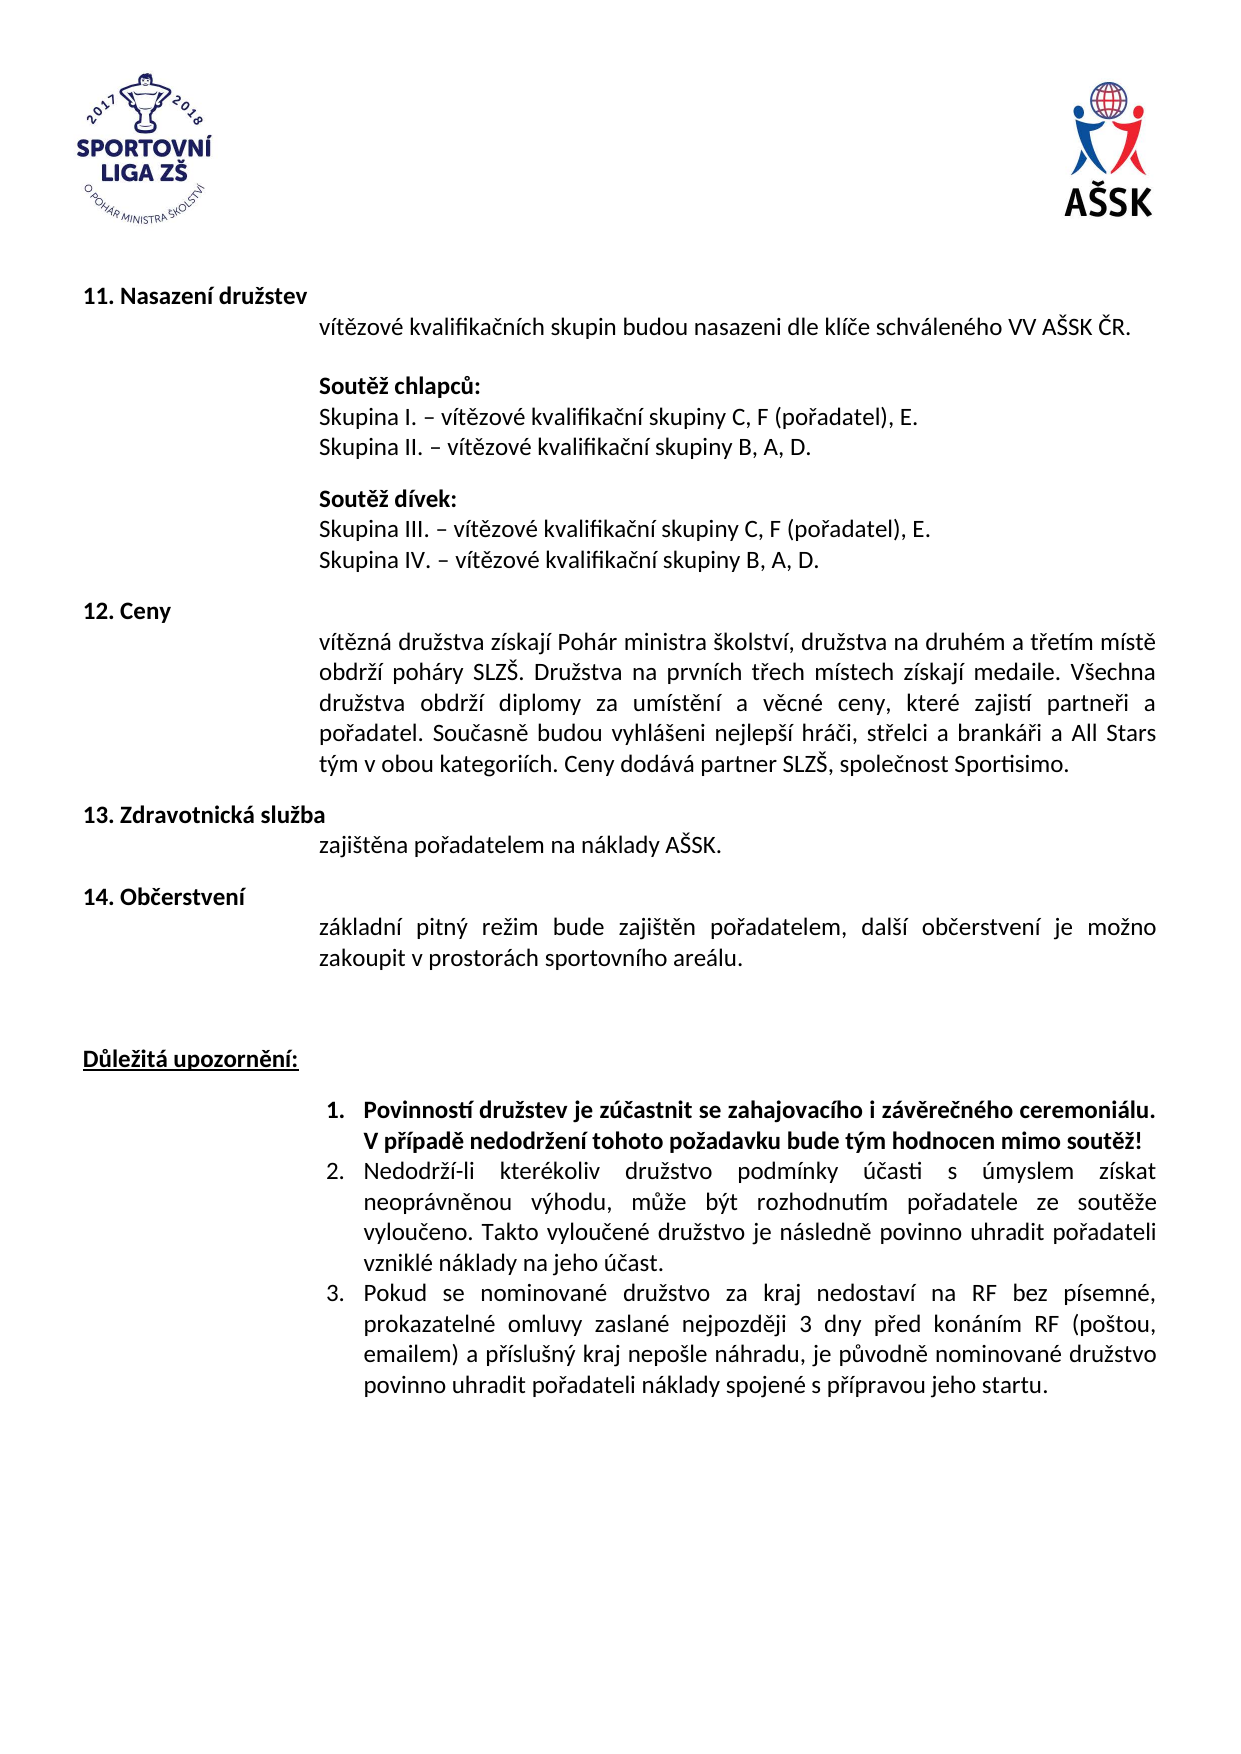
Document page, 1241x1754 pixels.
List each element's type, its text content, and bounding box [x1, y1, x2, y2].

text Skupina I. – vítězové kvalifikační skupiny C, F (pořadatel), E. [83, 401, 1157, 431]
list Pokud se nominované družstvo za kraj nedostaví na RF bez písemné, prokazatelné omluvy zaslané nejpozději 3 dny před konáním RF (poštou, emailem) a příslušný kraj nepošle náhradu, je původně nominované družstvo povinno uhradit pořadateli náklady spojené s přípravou jeho startu. [326, 1277, 1157, 1399]
picture [0, 0, 1234, 294]
text vítězové kvalifikačních skupin budou nasazeni dle klíče schváleného VV AŠSK ČR. [83, 311, 1157, 342]
list Povinností družstev je zúčastnit se zahajovacího i závěrečného ceremoniálu. V případě nedodržení tohoto požadavku bude tým hodnocen mimo soutěž! [326, 1094, 1157, 1155]
text Soutěž chlapců: [83, 370, 1157, 401]
text Skupina II. – vítězové kvalifikační skupiny B, A, D. [83, 431, 1157, 462]
list Nedodrží-li kterékoliv družstvo podmínky účasti s úmyslem získat neoprávněnou výhodu, může být rozhodnutím pořadatele ze soutěže vyloučeno. Takto vyloučené družstvo je následně povinno uhradit pořadateli vzniklé náklady na jeho účast. [326, 1155, 1157, 1277]
list Zdravotnická služba [83, 799, 1157, 829]
text zajištěna pořadatelem na náklady AŠSK. [83, 829, 1157, 860]
list Občerstvení [83, 881, 1157, 911]
list Nasazení družstev [83, 281, 1157, 311]
text Důležitá upozornění: [83, 1043, 1157, 1073]
text Soutěž dívek: [83, 483, 1157, 513]
text vítězná družstva získají Pohár ministra školství, družstva na druhém a třetím místě obdrží poháry SLZŠ. Družstva na prvních třech místech získají medaile. Všechna družstva obdrží diplomy za umístění a věcné ceny, které zajistí partneři a pořadatel. Současně budou vyhlášeni nejlepší hráči, střelci a brankáři a All Stars tým v obou kategoriích. Ceny dodává partner SLZŠ, společnost Sportisimo. [319, 626, 1157, 778]
list Ceny [83, 595, 1157, 626]
text základní pitný režim bude zajištěn pořadatelem, další občerstvení je možno zakoupit v prostorách sportovního areálu. [319, 911, 1157, 972]
text Skupina III. – vítězové kvalifikační skupiny C, F (pořadatel), E. [83, 513, 1157, 544]
text Skupina IV. – vítězové kvalifikační skupiny B, A, D. [83, 544, 1157, 574]
